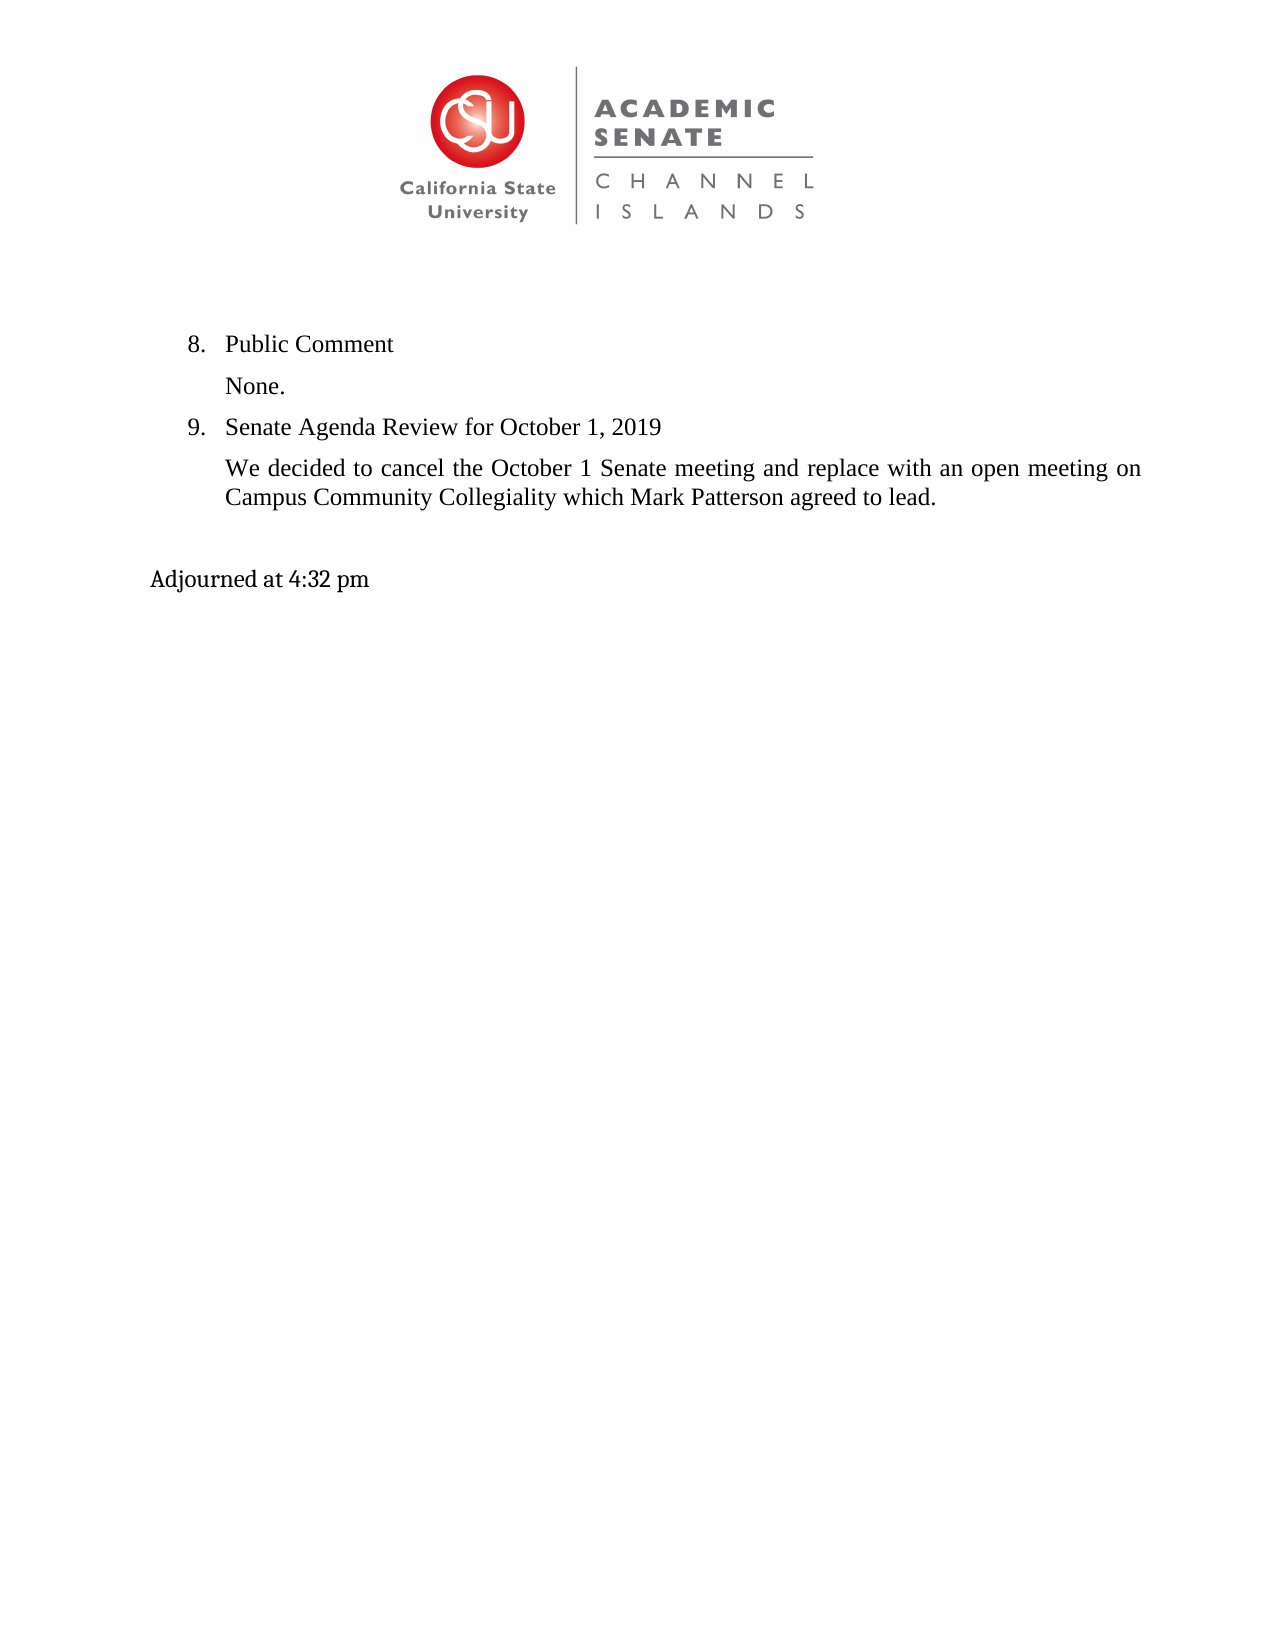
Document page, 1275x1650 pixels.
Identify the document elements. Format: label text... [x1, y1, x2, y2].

list Public Comment [187, 329, 1143, 358]
picture [376, 45, 842, 247]
list None. [225, 371, 1143, 399]
list We decided to cancel the October 1 Senate meeting and replace with an open meeting on Campus Community Collegiality which Mark Patterson agreed to lead. [225, 453, 1143, 511]
text Adjourned at 4:32 pm [150, 564, 1143, 593]
list Senate Agenda Review for October 1, 2019 [187, 412, 1143, 441]
